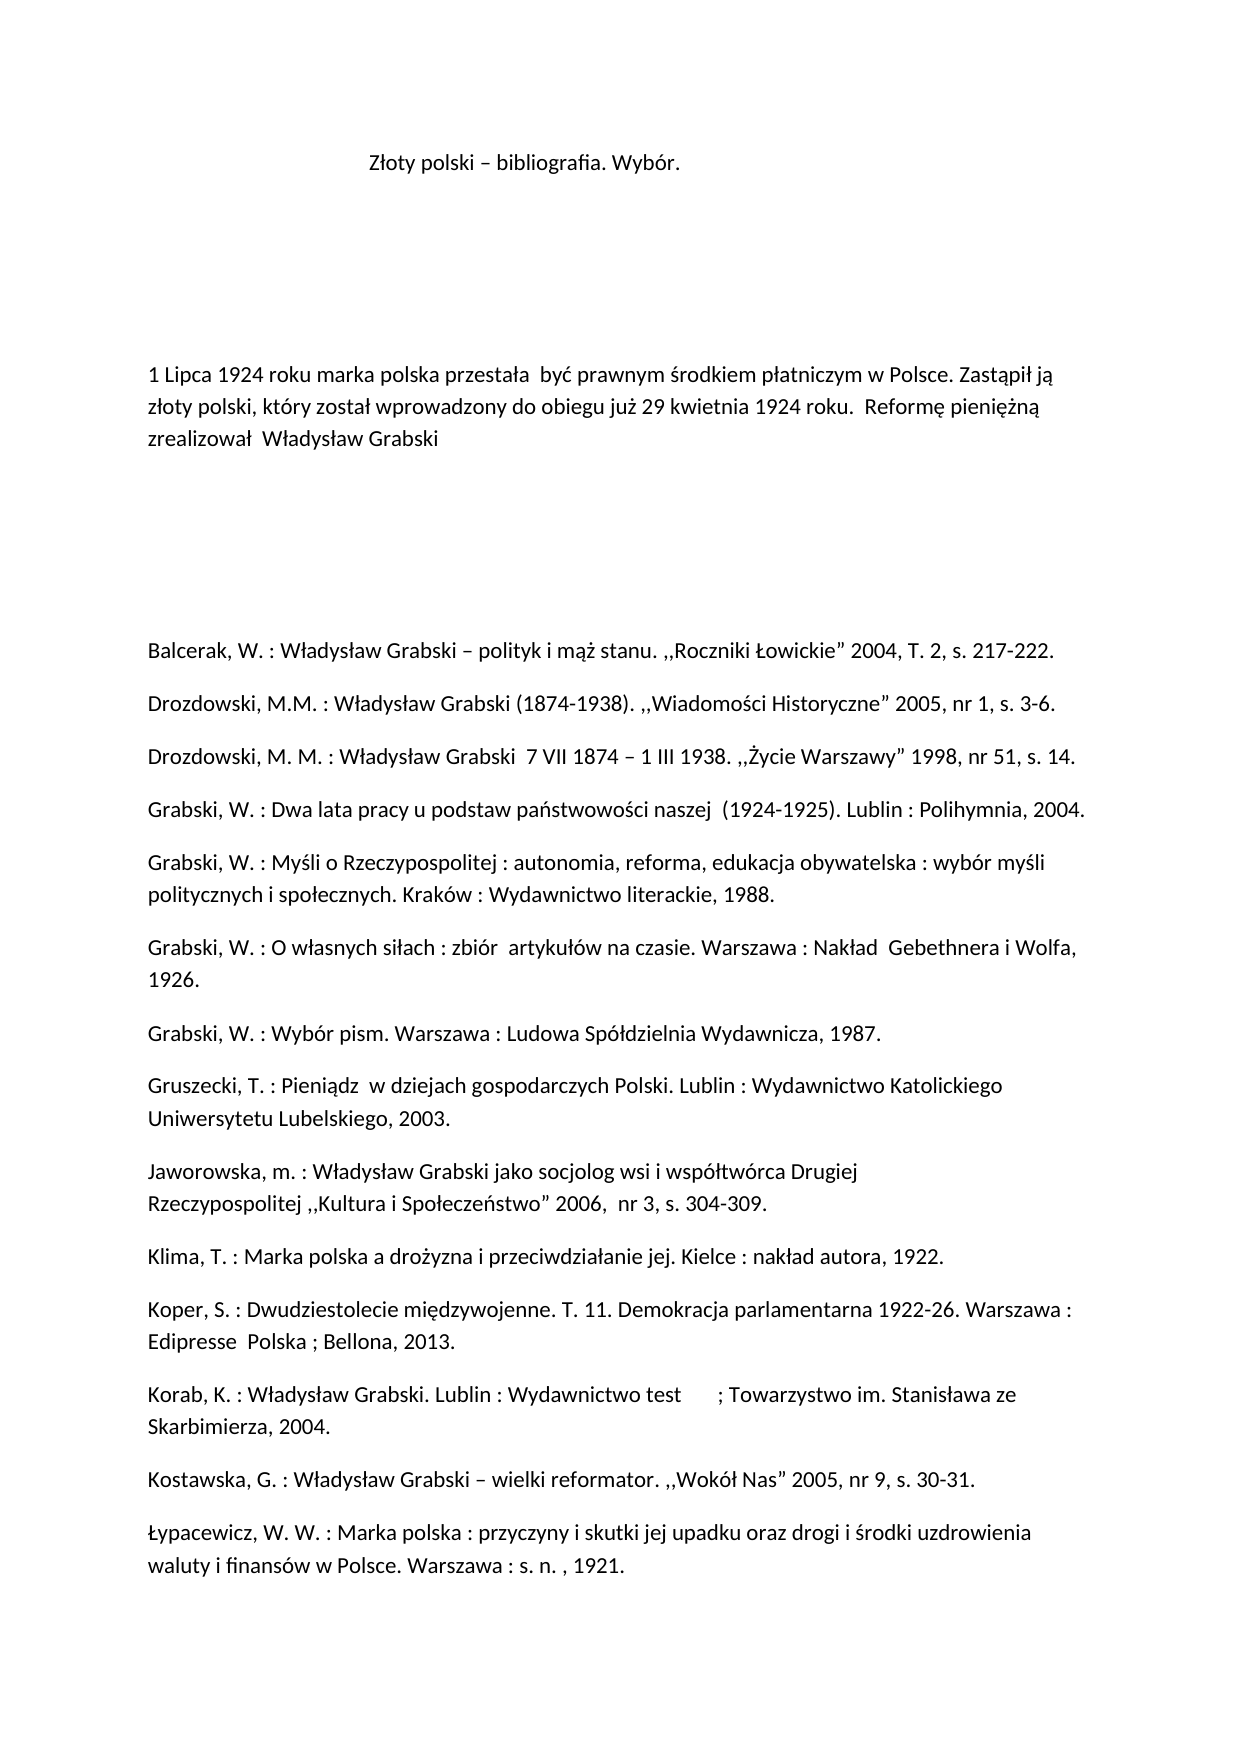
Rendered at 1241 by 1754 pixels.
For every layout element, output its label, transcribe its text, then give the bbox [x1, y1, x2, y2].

text Klima, T. : Marka polska a drożyzna i przeciwdziałanie jej. Kielce : nakład autora, 1922. [148, 1242, 1093, 1270]
text Korab, K. : Władysław Grabski. Lublin : Wydawnictwo test ; Towarzystwo im. Stanisława ze Skarbimierza, 2004. [148, 1380, 1093, 1441]
text Grabski, W. : Dwa lata pracy u podstaw państwowości naszej (1924-1925). Lublin : Polihymnia, 2004. [148, 795, 1093, 823]
text Drozdowski, M. M. : Władysław Grabski 7 VII 1874 – 1 III 1938. ,,Życie Warszawy” 1998, nr 51, s. 14. [148, 742, 1093, 770]
text Grabski, W. : Myśli o Rzeczypospolitej : autonomia, reforma, edukacja obywatelska : wybór myśli politycznych i społecznych. Kraków : Wydawnictwo literackie, 1988. [148, 848, 1093, 908]
text Kostawska, G. : Władysław Grabski – wielki reformator. ,,Wokół Nas” 2005, nr 9, s. 30-31. [148, 1466, 1093, 1493]
text Gruszecki, T. : Pieniądz w dziejach gospodarczych Polski. Lublin : Wydawnictwo Katolickiego Uniwersytetu Lubelskiego, 2003. [148, 1072, 1093, 1132]
text Koper, S. : Dwudziestolecie międzywojenne. T. 11. Demokracja parlamentarna 1922-26. Warszawa : Edipresse Polska ; Bellona, 2013. [148, 1295, 1093, 1355]
text Złoty polski – bibliografia. Wybór. [295, 148, 1093, 176]
text Drozdowski, M.M. : Władysław Grabski (1874-1938). ,,Wiadomości Historyczne” 2005, nr 1, s. 3-6. [148, 689, 1093, 717]
text 1 Lipca 1924 roku marka polska przestała być prawnym środkiem płatniczym w Polsce. Zastąpił ją złoty polski, który został wprowadzony do obiegu już 29 kwietnia 1924 roku. Reformę pieniężną zrealizował Władysław Grabski [148, 360, 1093, 452]
text Jaworowska, m. : Władysław Grabski jako socjolog wsi i współtwórca Drugiej Rzeczypospolitej ,,Kultura i Społeczeństwo” 2006, nr 3, s. 304-309. [148, 1157, 1093, 1217]
text Grabski, W. : Wybór pism. Warszawa : Ludowa Spółdzielnia Wydawnicza, 1987. [148, 1019, 1093, 1047]
text Balcerak, W. : Władysław Grabski – polityk i mąż stanu. ,,Roczniki Łowickie” 2004, T. 2, s. 217-222. [148, 636, 1093, 664]
text Łypacewicz, W. W. : Marka polska : przyczyny i skutki jej upadku oraz drogi i środki uzdrowienia waluty i finansów w Polsce. Warszawa : s. n. , 1921. [148, 1518, 1093, 1579]
text Grabski, W. : O własnych siłach : zbiór artykułów na czasie. Warszawa : Nakład Gebethnera i Wolfa, 1926. [148, 933, 1093, 994]
